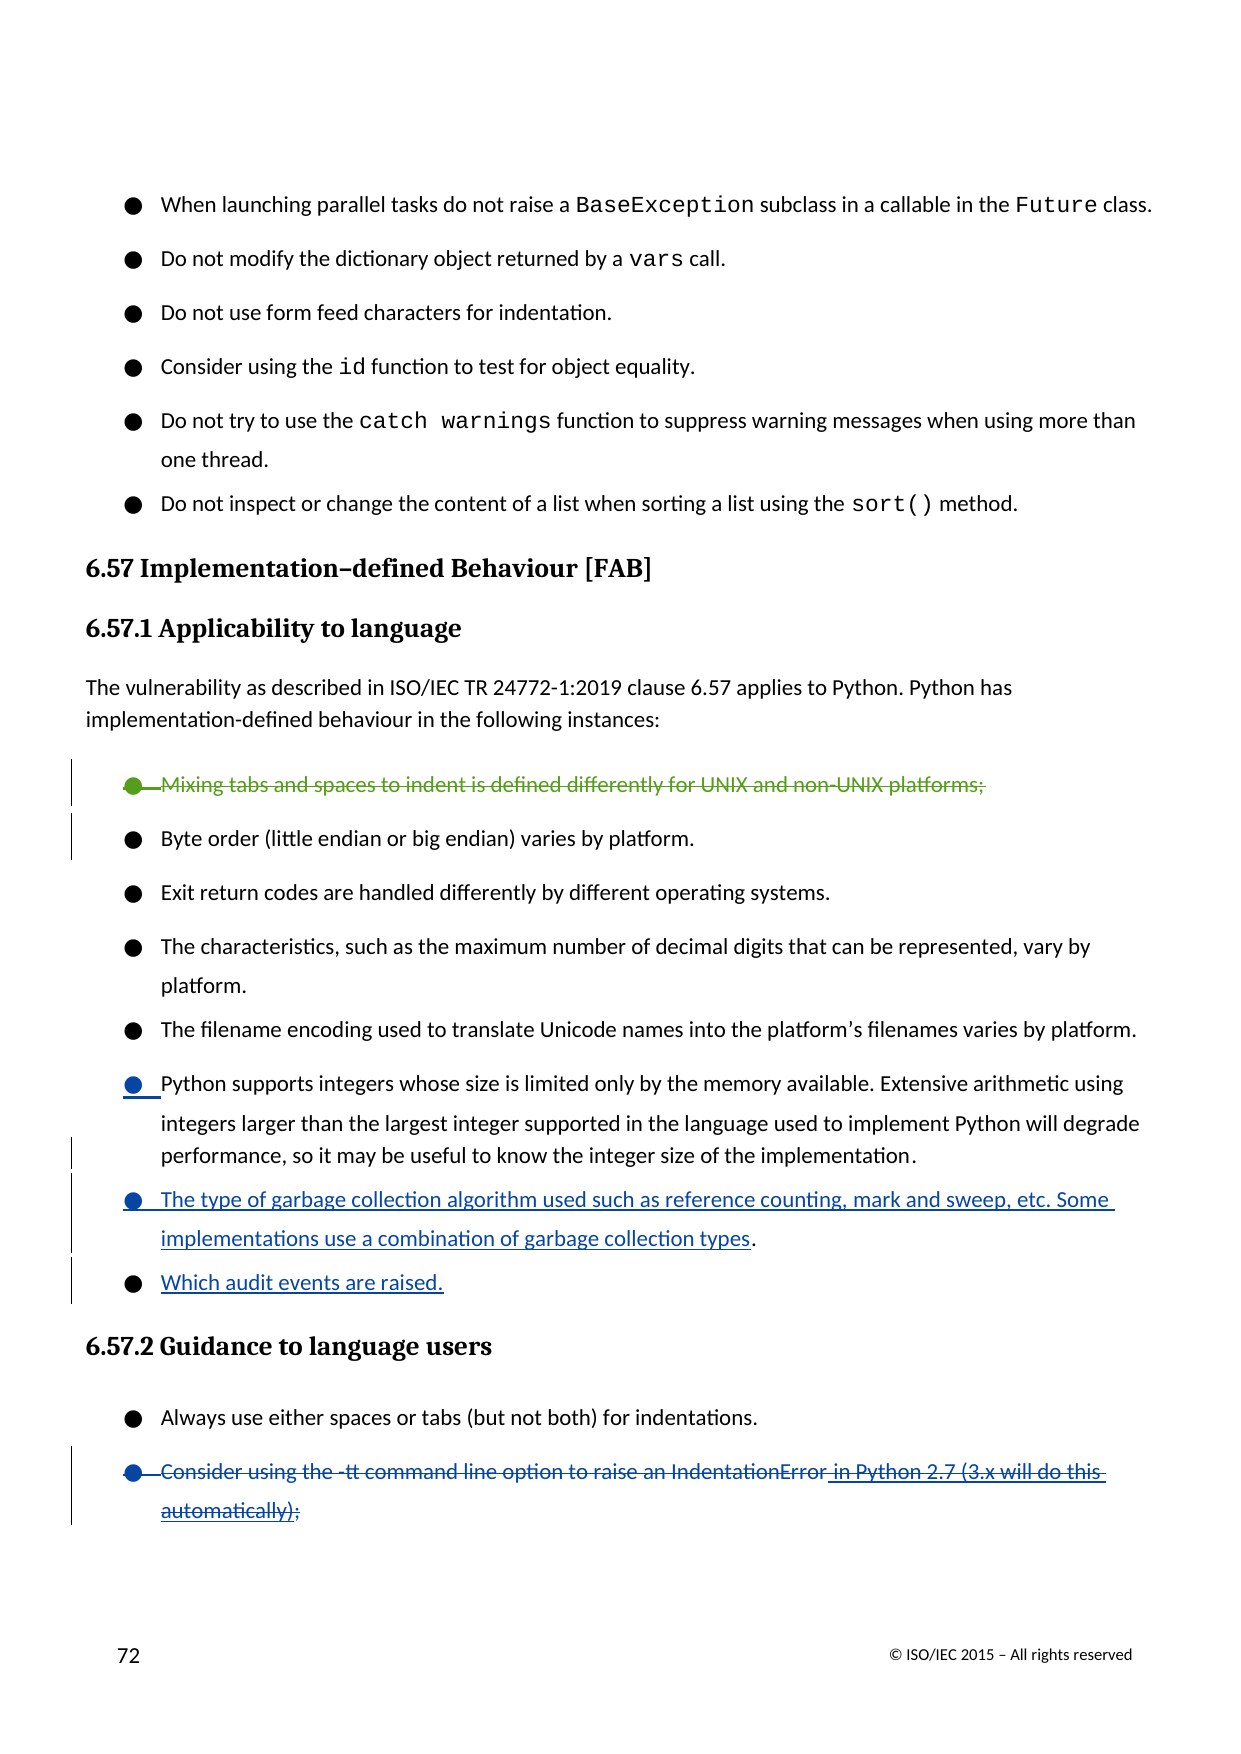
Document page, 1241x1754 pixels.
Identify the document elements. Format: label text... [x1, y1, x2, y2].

list The characteristics, such as the maximum number of decimal digits that can be represented, vary by platform. [123, 921, 1164, 1000]
subtitle 6.57.1 Applicability to language [86, 613, 1164, 644]
list . [123, 1173, 1164, 1252]
list Consider using the id function to test for object equality. [123, 341, 1164, 387]
list Do not use form feed characters for indentation. [123, 287, 1164, 333]
text The vulnerability as described in ISO/IEC TR 24772-1:2019 clause 6.57 applies to Python. Python has implementation-defined behaviour in the following instances: [86, 673, 1164, 734]
list Python supports integers whose size is limited only by the memory available. Extensive arithmetic using integers larger than the largest integer supported in the language used to implement Python will degrade performance, so it may be useful to know the integer size of the implementation. [123, 1058, 1164, 1169]
subtitle 6.57 Implementation–defined Behaviour [FAB] [86, 553, 1164, 584]
list When launching parallel tasks do not raise a BaseException subclass in a callable in the Future class. [123, 179, 1164, 226]
list Do not try to use the catch warnings function to suppress warning messages when using more than one thread. [123, 394, 1164, 474]
list Always use either spaces or tabs (but not both) for indentations. [123, 1392, 1164, 1438]
list Byte order (little endian or big endian) varies by platform. [123, 813, 1164, 859]
list Do not modify the dictionary object returned by a vars call. [123, 233, 1164, 279]
list Do not inspect or change the content of a list when sorting a list using the sort() method. [123, 478, 1164, 525]
list The filename encoding used to translate Unicode names into the platform’s filenames varies by platform. [123, 1004, 1164, 1051]
list Exit return codes are handled differently by different operating systems. [123, 867, 1164, 913]
subtitle 6.57.2 Guidance to language users [86, 1331, 1164, 1363]
